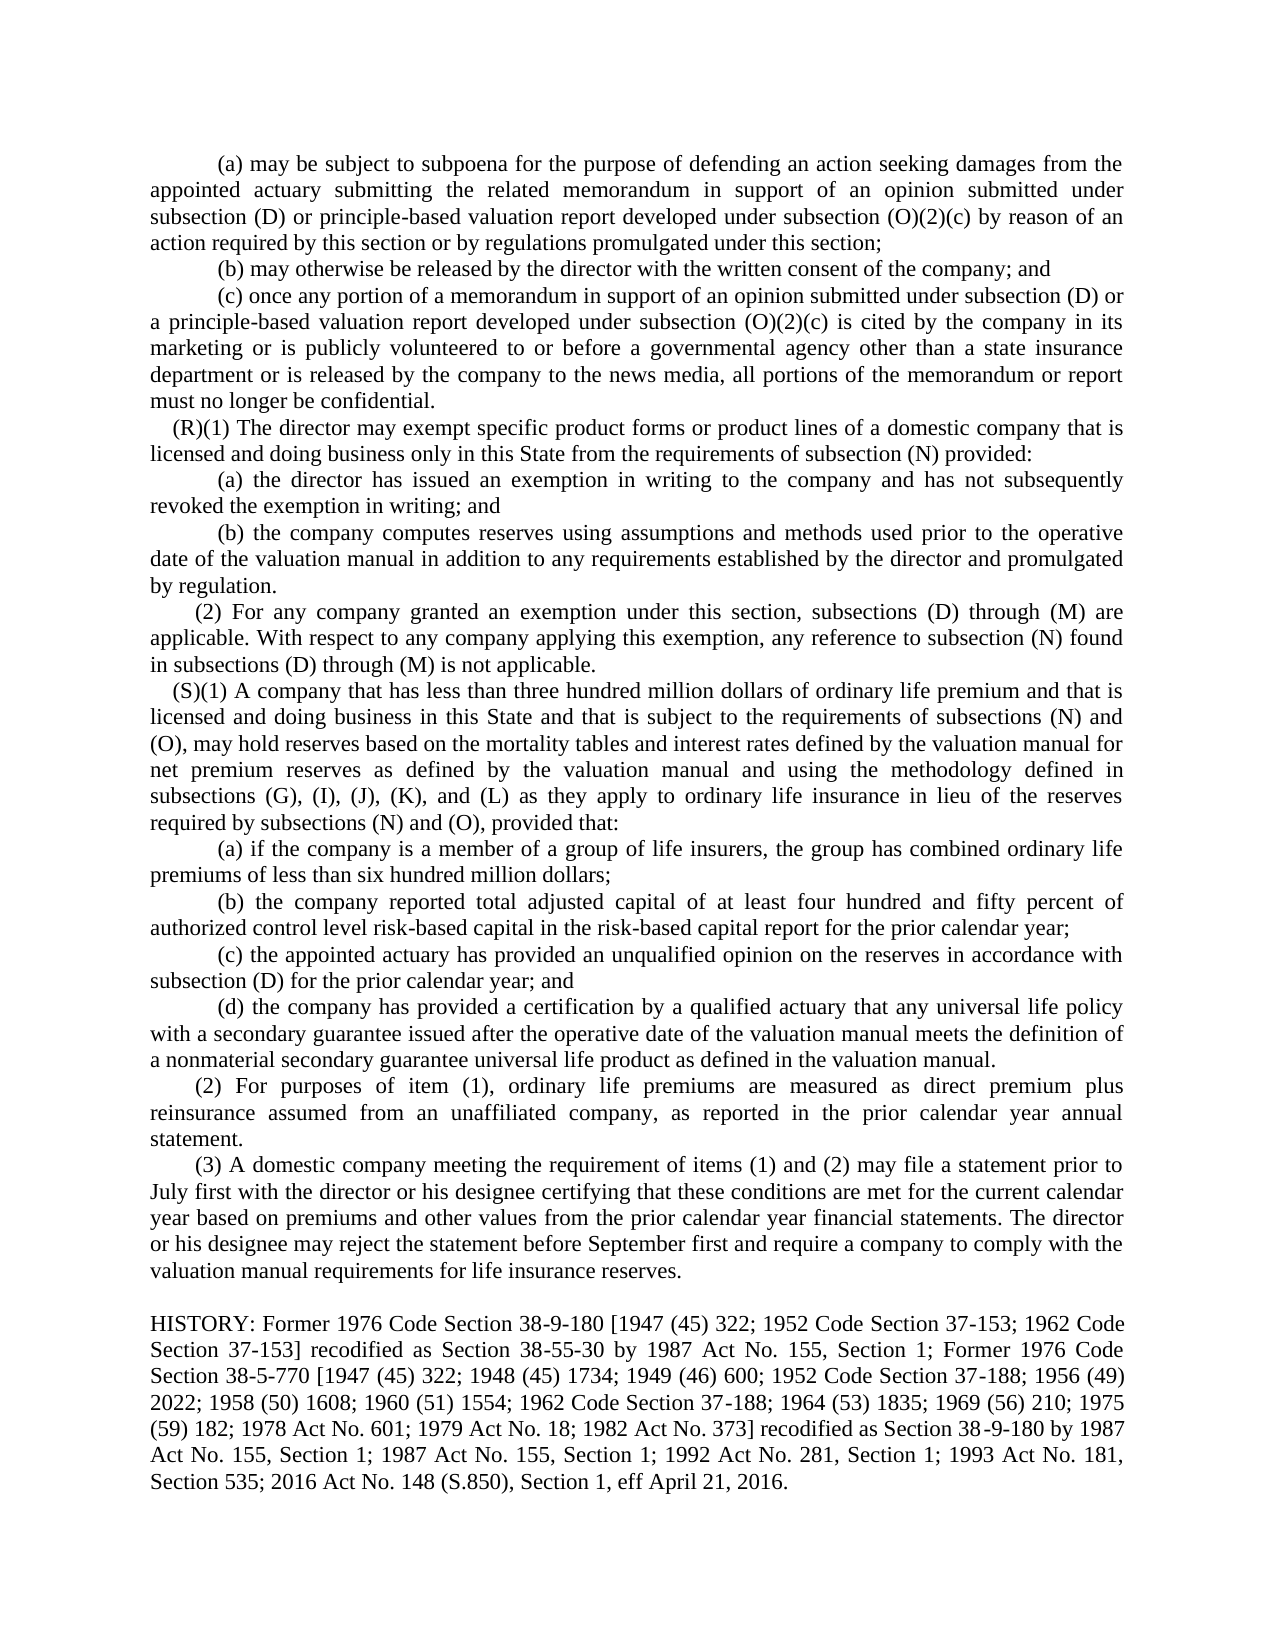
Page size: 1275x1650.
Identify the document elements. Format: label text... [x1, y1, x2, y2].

text (S)(1) A company that has less than three hundred million dollars of ordinary life premium and that is licensed and doing business in this State and that is subject to the requirements of subsections (N) and (O), may hold reserves based on the mortality tables and interest rates defined by the valuation manual for net premium reserves as defined by the valuation manual and using the methodology defined in subsections (G), (I), (J), (K), and (L) as they apply to ordinary life insurance in lieu of the reserves required by subsections (N) and (O), provided that: [150, 677, 1125, 835]
text (a) if the company is a member of a group of life insurers, the group has combined ordinary life premiums of less than six hundred million dollars; [150, 835, 1125, 888]
text (a) may be subject to subpoena for the purpose of defending an action seeking damages from the appointed actuary submitting the related memorandum in support of an opinion submitted under subsection (D) or principle-based valuation report developed under subsection (O)(2)(c) by reason of an action required by this section or by regulations promulgated under this section; [150, 150, 1125, 255]
text (c) once any portion of a memorandum in support of an opinion submitted under subsection (D) or a principle-based valuation report developed under subsection (O)(2)(c) is cited by the company in its marketing or is publicly volunteered to or before a governmental agency other than a state insurance department or is released by the company to the news media, all portions of the memorandum or report must no longer be confidential. [150, 282, 1125, 413]
text (d) the company has provided a certification by a qualified actuary that any universal life policy with a secondary guarantee issued after the operative date of the valuation manual meets the definition of a nonmaterial secondary guarantee universal life product as defined in the valuation manual. [150, 993, 1125, 1072]
text (b) may otherwise be released by the director with the written consent of the company; and [150, 255, 1125, 282]
text (b) the company reported total adjusted capital of at least four hundred and fifty percent of authorized control level risk-based capital in the risk-based capital report for the prior calendar year; [150, 888, 1125, 941]
text (a) the director has issued an exemption in writing to the company and has not subsequently revoked the exemption in writing; and [150, 466, 1125, 519]
text (R)(1) The director may exempt specific product forms or product lines of a domestic company that is licensed and doing business only in this State from the requirements of subsection (N) provided: [150, 413, 1125, 466]
text HISTORY: Former 1976 Code Section 38-9-180 [1947 (45) 322; 1952 Code Section 37-153; 1962 Code Section 37-153] recodified as Section 38-55-30 by 1987 Act No. 155, Section 1; Former 1976 Code Section 38-5-770 [1947 (45) 322; 1948 (45) 1734; 1949 (46) 600; 1952 Code Section 37-188; 1956 (49) 2022; 1958 (50) 1608; 1960 (51) 1554; 1962 Code Section 37-188; 1964 (53) 1835; 1969 (56) 210; 1975 (59) 182; 1978 Act No. 601; 1979 Act No. 18; 1982 Act No. 373] recodified as Section 38-9-180 by 1987 Act No. 155, Section 1; 1987 Act No. 155, Section 1; 1992 Act No. 281, Section 1; 1993 Act No. 181, Section 535; 2016 Act No. 148 (S.850), Section 1, eff April 21, 2016. [150, 1309, 1125, 1494]
text (2) For any company granted an exemption under this section, subsections (D) through (M) are applicable. With respect to any company applying this exemption, any reference to subsection (N) found in subsections (D) through (M) is not applicable. [150, 598, 1125, 677]
text (3) A domestic company meeting the requirement of items (1) and (2) may file a statement prior to July first with the director or his designee certifying that these conditions are met for the current calendar year based on premiums and other values from the prior calendar year financial statements. The director or his designee may reject the statement before September first and require a company to comply with the valuation manual requirements for life insurance reserves. [150, 1151, 1125, 1283]
text (2) For purposes of item (1), ordinary life premiums are measured as direct premium plus reinsurance assumed from an unaffiliated company, as reported in the prior calendar year annual statement. [150, 1072, 1125, 1151]
text (c) the appointed actuary has provided an unqualified opinion on the reserves in accordance with subsection (D) for the prior calendar year; and [150, 941, 1125, 993]
text (b) the company computes reserves using assumptions and methods used prior to the operative date of the valuation manual in addition to any requirements established by the director and promulgated by regulation. [150, 519, 1125, 598]
